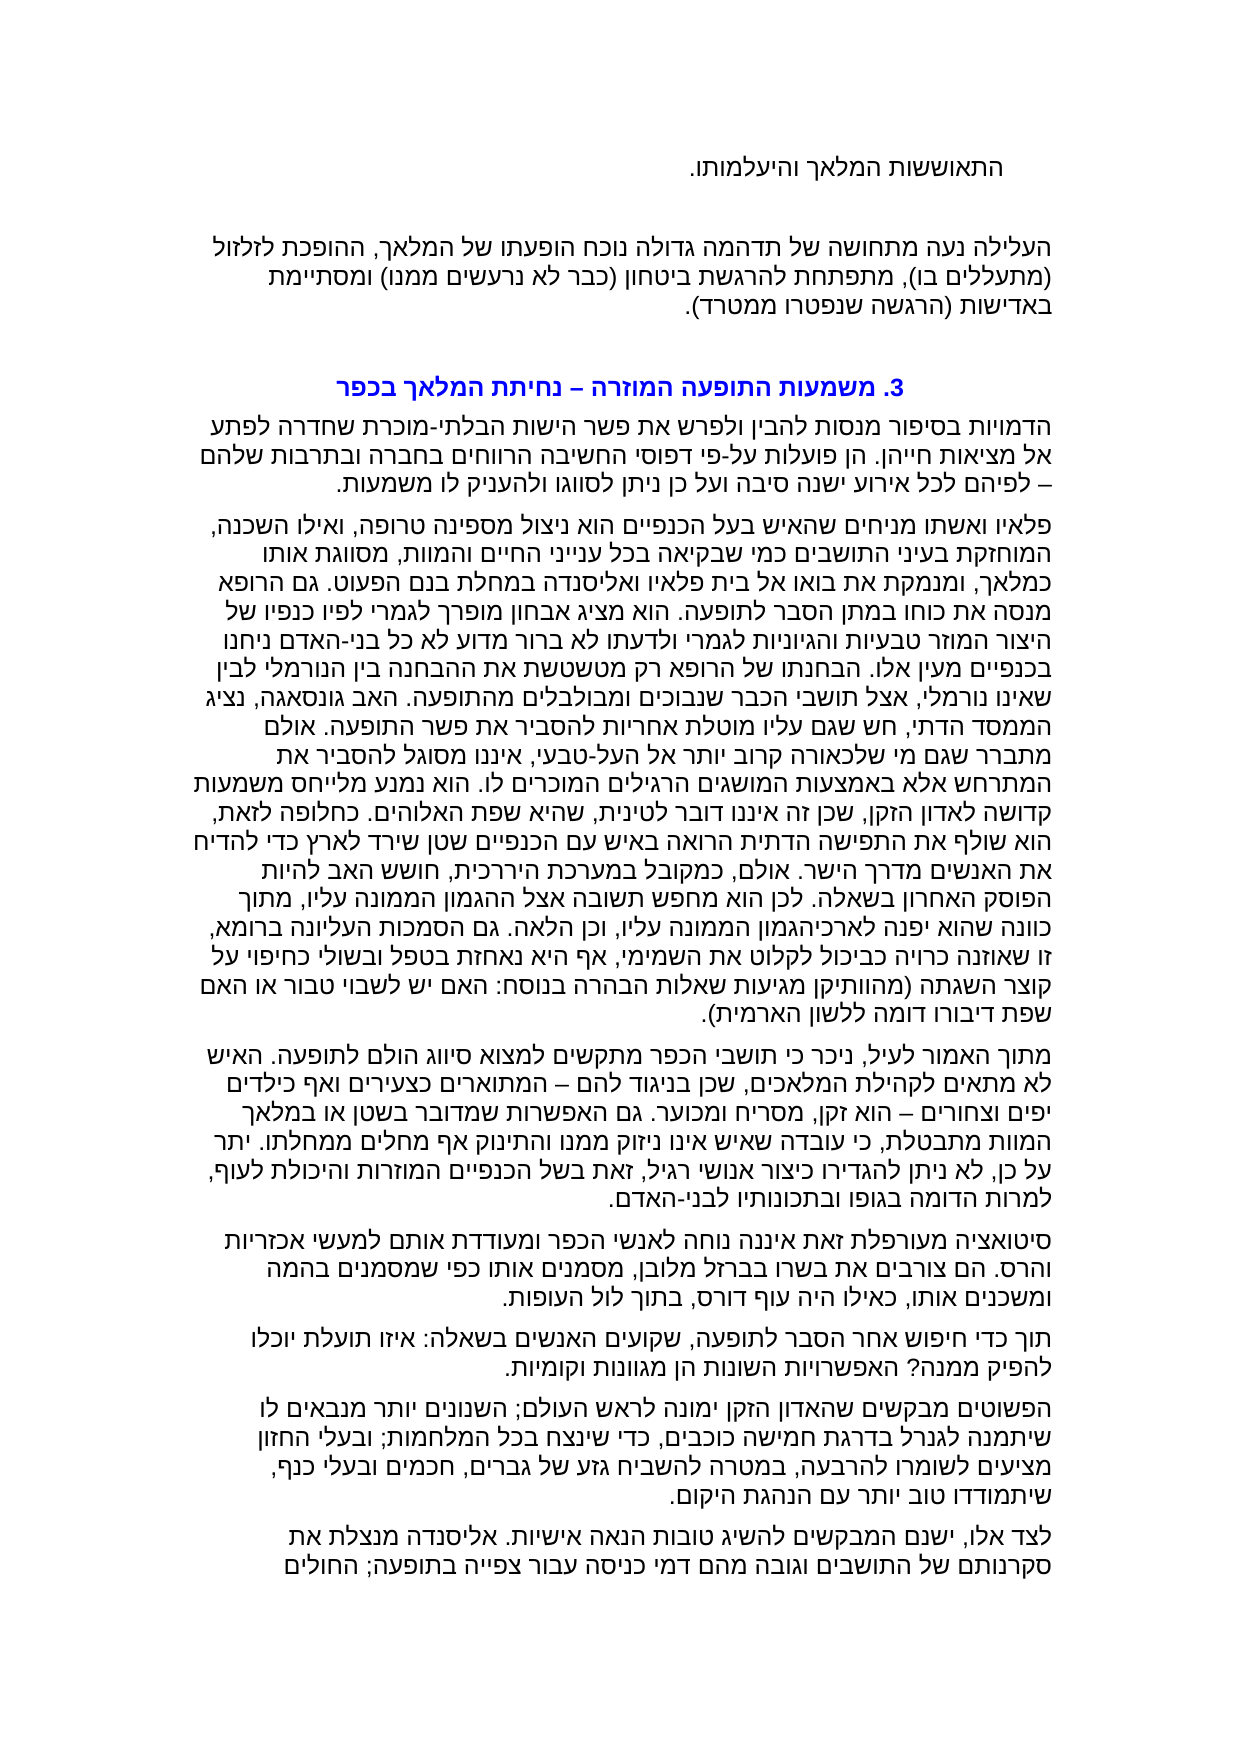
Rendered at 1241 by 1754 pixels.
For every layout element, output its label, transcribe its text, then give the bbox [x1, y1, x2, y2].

text פלאיו ואשתו מניחים שהאיש בעל הכנפיים הוא ניצול מספינה טרופה, ואילו השכנה, המוחזקת בעיני התושבים כמי שבקיאה בכל ענייני החיים והמוות, מסווגת אותו כמלאך, ומנמקת את בואו אל בית פלאיו ואליסנדה במחלת בנם הפעוט. גם הרופא מנסה את כוחו במתן הסבר לתופעה. הוא מציג אבחון מופרך לגמרי לפיו כנפיו של היצור המוזר טבעיות והגיוניות לגמרי ולדעתו לא ברור מדוע לא כל בני-האדם ניחנו בכנפיים מעין אלו. הבחנתו של הרופא רק מטשטשת את ההבחנה בין הנורמלי לבין שאינו נורמלי, אצל תושבי הכבר שנבוכים ומבולבלים מהתופעה. האב גונסאגה, נציג הממסד הדתי, חש שגם עליו מוטלת אחריות להסביר את פשר התופעה. אולם מתברר שגם מי שלכאורה קרוב יותר אל העל-טבעי, איננו מסוגל להסביר את המתרחש אלא באמצעות המושגים הרגילים המוכרים לו. הוא נמנע מלייחס משמעות קדושה לאדון הזקן, שכן זה איננו דובר לטינית, שהיא שפת האלוהים. כחלופה לזאת, הוא שולף את התפישה הדתית הרואה באיש עם הכנפיים שטן שירד לארץ כדי להדיח את האנשים מדרך הישר. אולם, כמקובל במערכת היררכית, חושש האב להיות הפוסק האחרון בשאלה. לכן הוא מחפש תשובה אצל ההגמון הממונה עליו, מתוך כוונה שהוא יפנה לארכיהגמון הממונה עליו, וכן הלאה. גם הסמכות העליונה ברומא, זו שאוזנה כרויה כביכול לקלוט את השמימי, אף היא נאחזת בטפל ובשולי כחיפוי על קוצר השגתה (מהוותיקן מגיעות שאלות הבהרה בנוסח: האם יש לשבוי טבור או האם שפת דיבורו דומה ללשון הארמית). [187, 511, 1053, 1028]
text סיטואציה מעורפלת זאת איננה נוחה לאנשי הכפר ומעודדת אותם למעשי אכזריות והרס. הם צורבים את בשרו בברזל מלובן, מסמנים אותו כפי שמסמנים בהמה ומשכנים אותו, כאילו היה עוף דורס, בתוך לול העופות. [187, 1226, 1053, 1312]
text מתוך האמור לעיל, ניכר כי תושבי הכפר מתקשים למצוא סיווג הולם לתופעה. האיש לא מתאים לקהילת המלאכים, שכן בניגוד להם – המתוארים כצעירים ואף כילדים יפים וצחורים – הוא זקן, מסריח ומכוער. גם האפשרות שמדובר בשטן או במלאך המוות מתבטלת, כי עובדה שאיש אינו ניזוק ממנו והתינוק אף מחלים ממחלתו. יתר על כן, לא ניתן להגדירו כיצור אנושי רגיל, זאת בשל הכנפיים המוזרות והיכולת לעוף, למרות הדומה בגופו ובתכונותיו לבני-האדם. [187, 1041, 1053, 1213]
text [187, 1522, 1053, 1579]
text התאוששות המלאך והיעלמותו. [225, 150, 1053, 182]
text הפשוטים מבקשים שהאדון הזקן ימונה לראש העולם; השנונים יותר מנבאים לו שיתמנה לגנרל בדרגת חמישה כוכבים, כדי שינצח בכל המלחמות; ובעלי החזון מציעים לשומרו להרבעה, במטרה להשביח גזע של גברים, חכמים ובעלי כנף, שיתמודדו טוב יותר עם הנהגת היקום. [187, 1394, 1053, 1509]
text העלילה נעה מתחושה של תדהמה גדולה נוכח הופעתו של המלאך, ההופכת לזלזול (מתעללים בו), מתפתחת להרגשת ביטחון (כבר לא נרעשים ממנו) ומסתיימת באדישות (הרגשה שנפטרו ממטרד). [187, 233, 1053, 319]
text תוך כדי חיפוש אחר הסבר לתופעה, שקועים האנשים בשאלה: איזו תועלת יוכלו להפיק ממנה? האפשרויות השונות הן מגוונות וקומיות. [187, 1324, 1053, 1382]
text הדמויות בסיפור מנסות להבין ולפרש את פשר הישות הבלתי-מוכרת שחדרה לפתע אל מציאות חייהן. הן פועלות על-פי דפוסי החשיבה הרווחים בחברה ובתרבות שלהם – לפיהם לכל אירוע ישנה סיבה ועל כן ניתן לסווגו ולהעניק לו משמעות. [187, 412, 1053, 498]
text 3. משמעות התופעה המוזרה – נחיתת המלאך בכפר [187, 373, 1053, 402]
